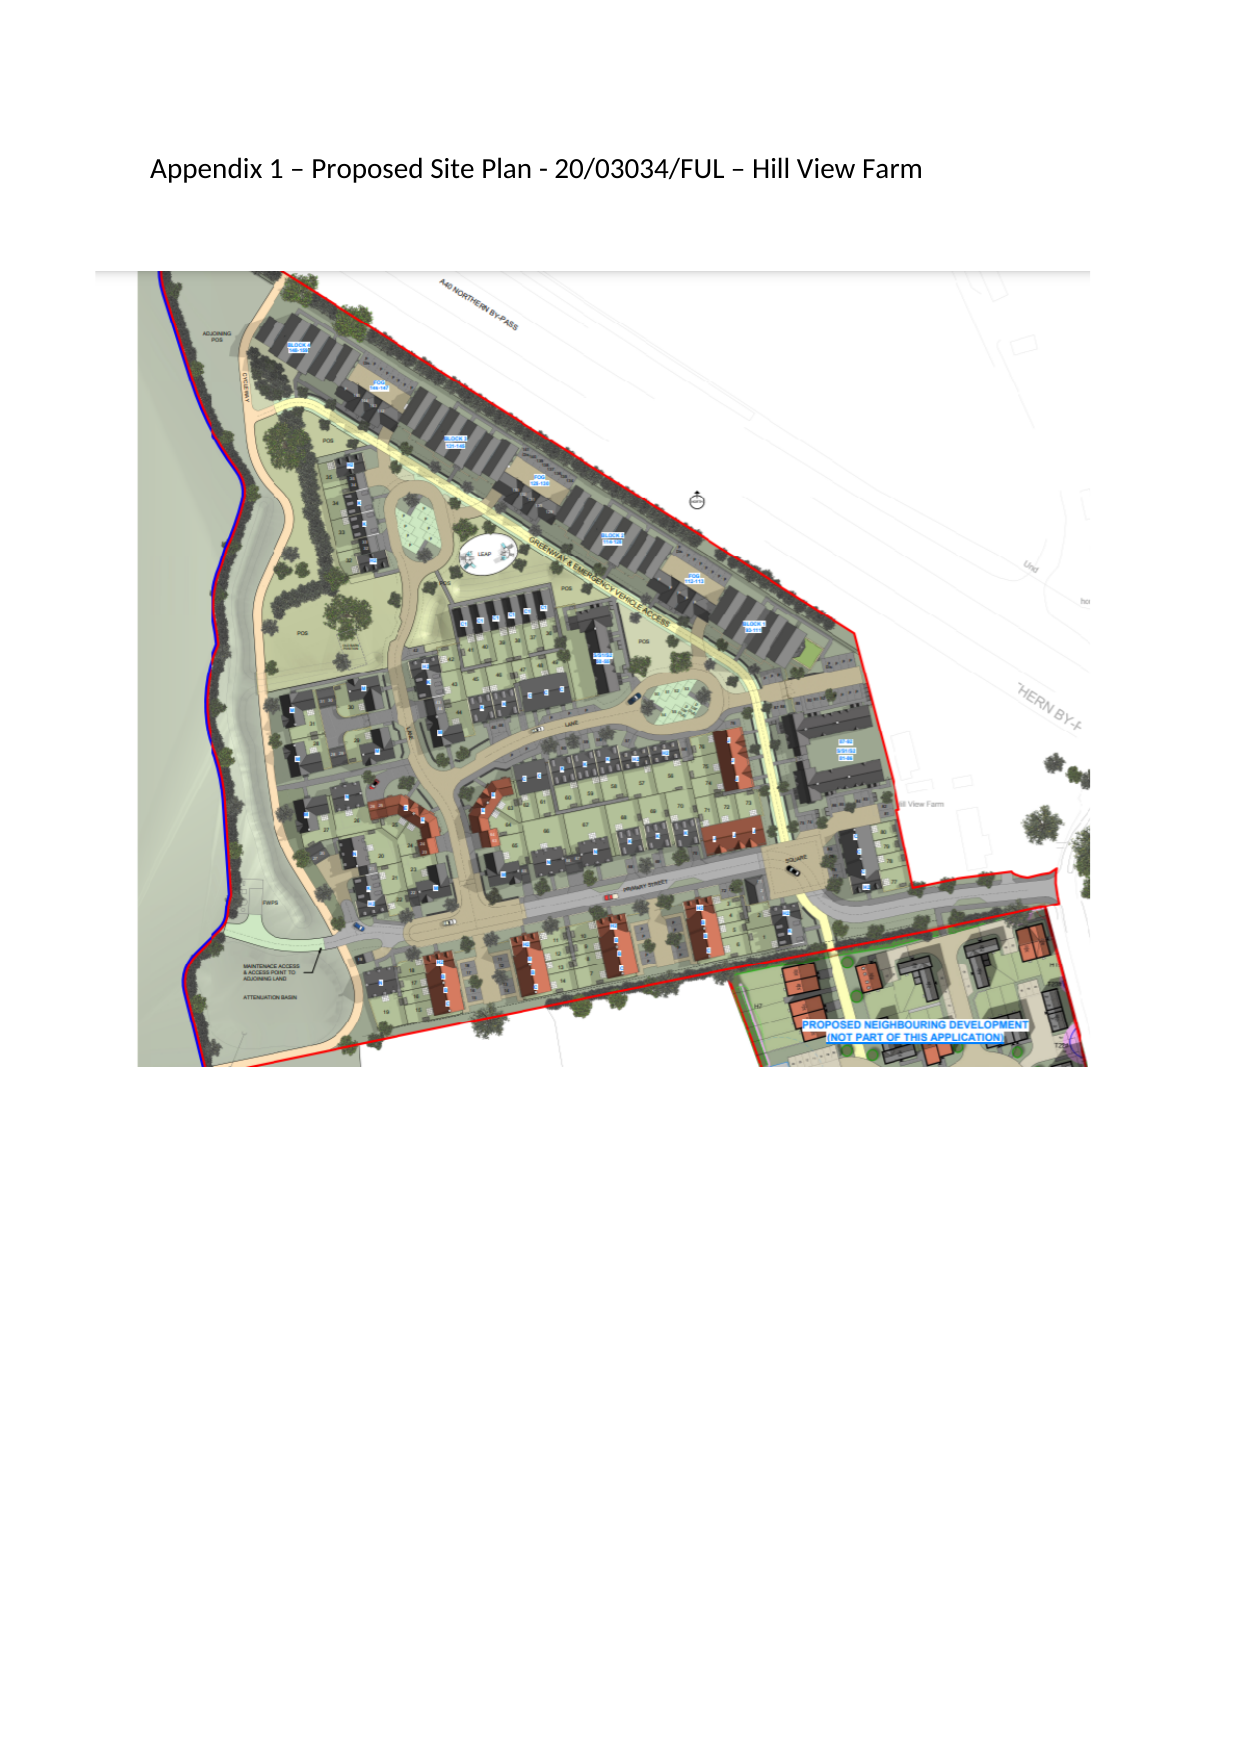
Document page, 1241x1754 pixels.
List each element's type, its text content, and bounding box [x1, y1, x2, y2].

text Appendix 1 – Proposed Site Plan - 20/03034/FUL – Hill View Farm [150, 150, 1090, 186]
picture [95, 271, 1091, 1067]
